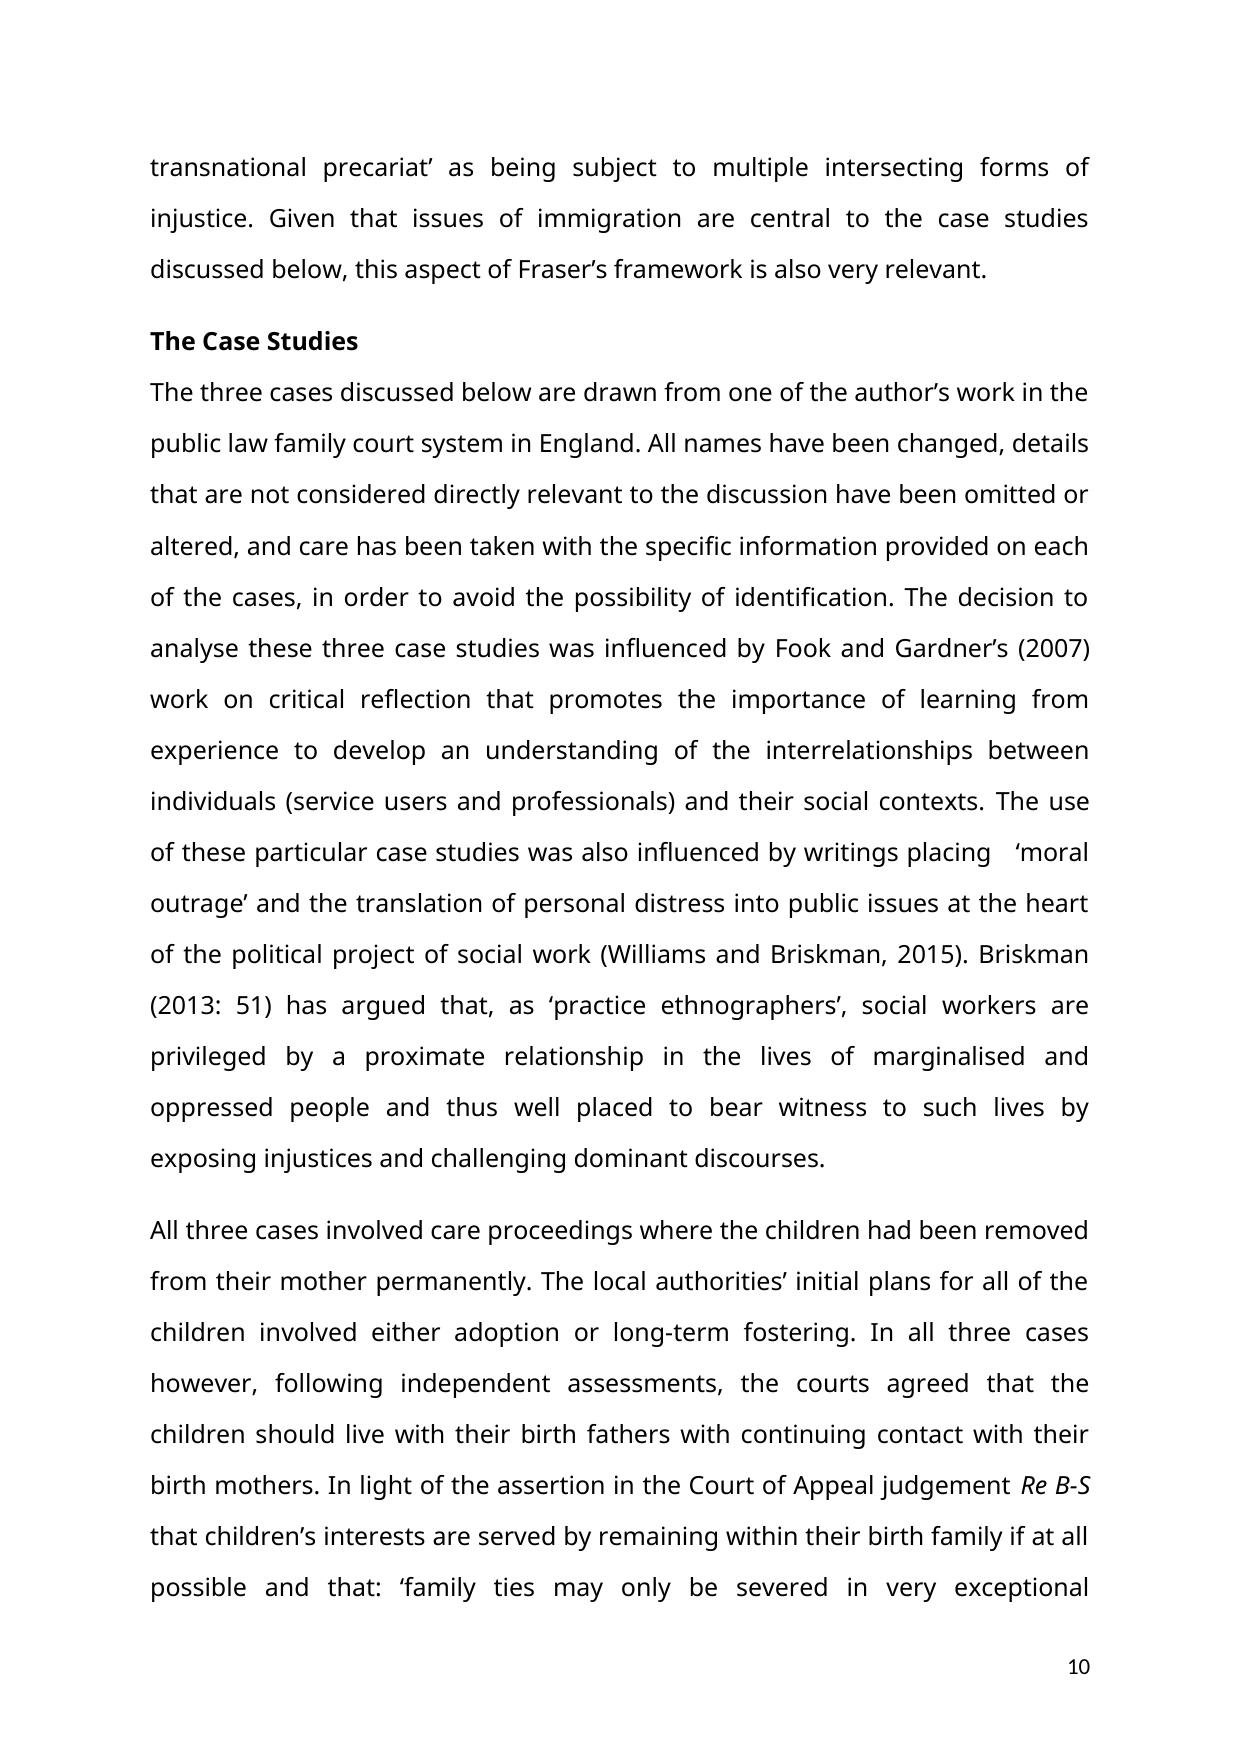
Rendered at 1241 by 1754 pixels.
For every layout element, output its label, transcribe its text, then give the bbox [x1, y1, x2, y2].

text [150, 1212, 1090, 1604]
text The three cases discussed below are drawn from one of the author’s work in the public law family court system in England. All names have been changed, details that are not considered directly relevant to the discussion have been omitted or altered, and care has been taken with the specific information provided on each of the cases, in order to avoid the possibility of identification. The decision to analyse these three case studies was influenced by Fook and Gardner’s (2007) work on critical reflection that promotes the importance of learning from experience to develop an understanding of the interrelationships between individuals (service users and professionals) and their social contexts. The use of these particular case studies was also influenced by writings placing ‘moral outrage’ and the translation of personal distress into public issues at the heart of the political project of social work (Williams and Briskman, 2015). Briskman (2013: 51) has argued that, as ‘practice ethnographers’, social workers are privileged by a proximate relationship in the lives of marginalised and oppressed people and thus well placed to bear witness to such lives by exposing injustices and challenging dominant discourses. [150, 375, 1090, 1175]
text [150, 150, 1090, 286]
text The Case Studies [150, 324, 1090, 358]
